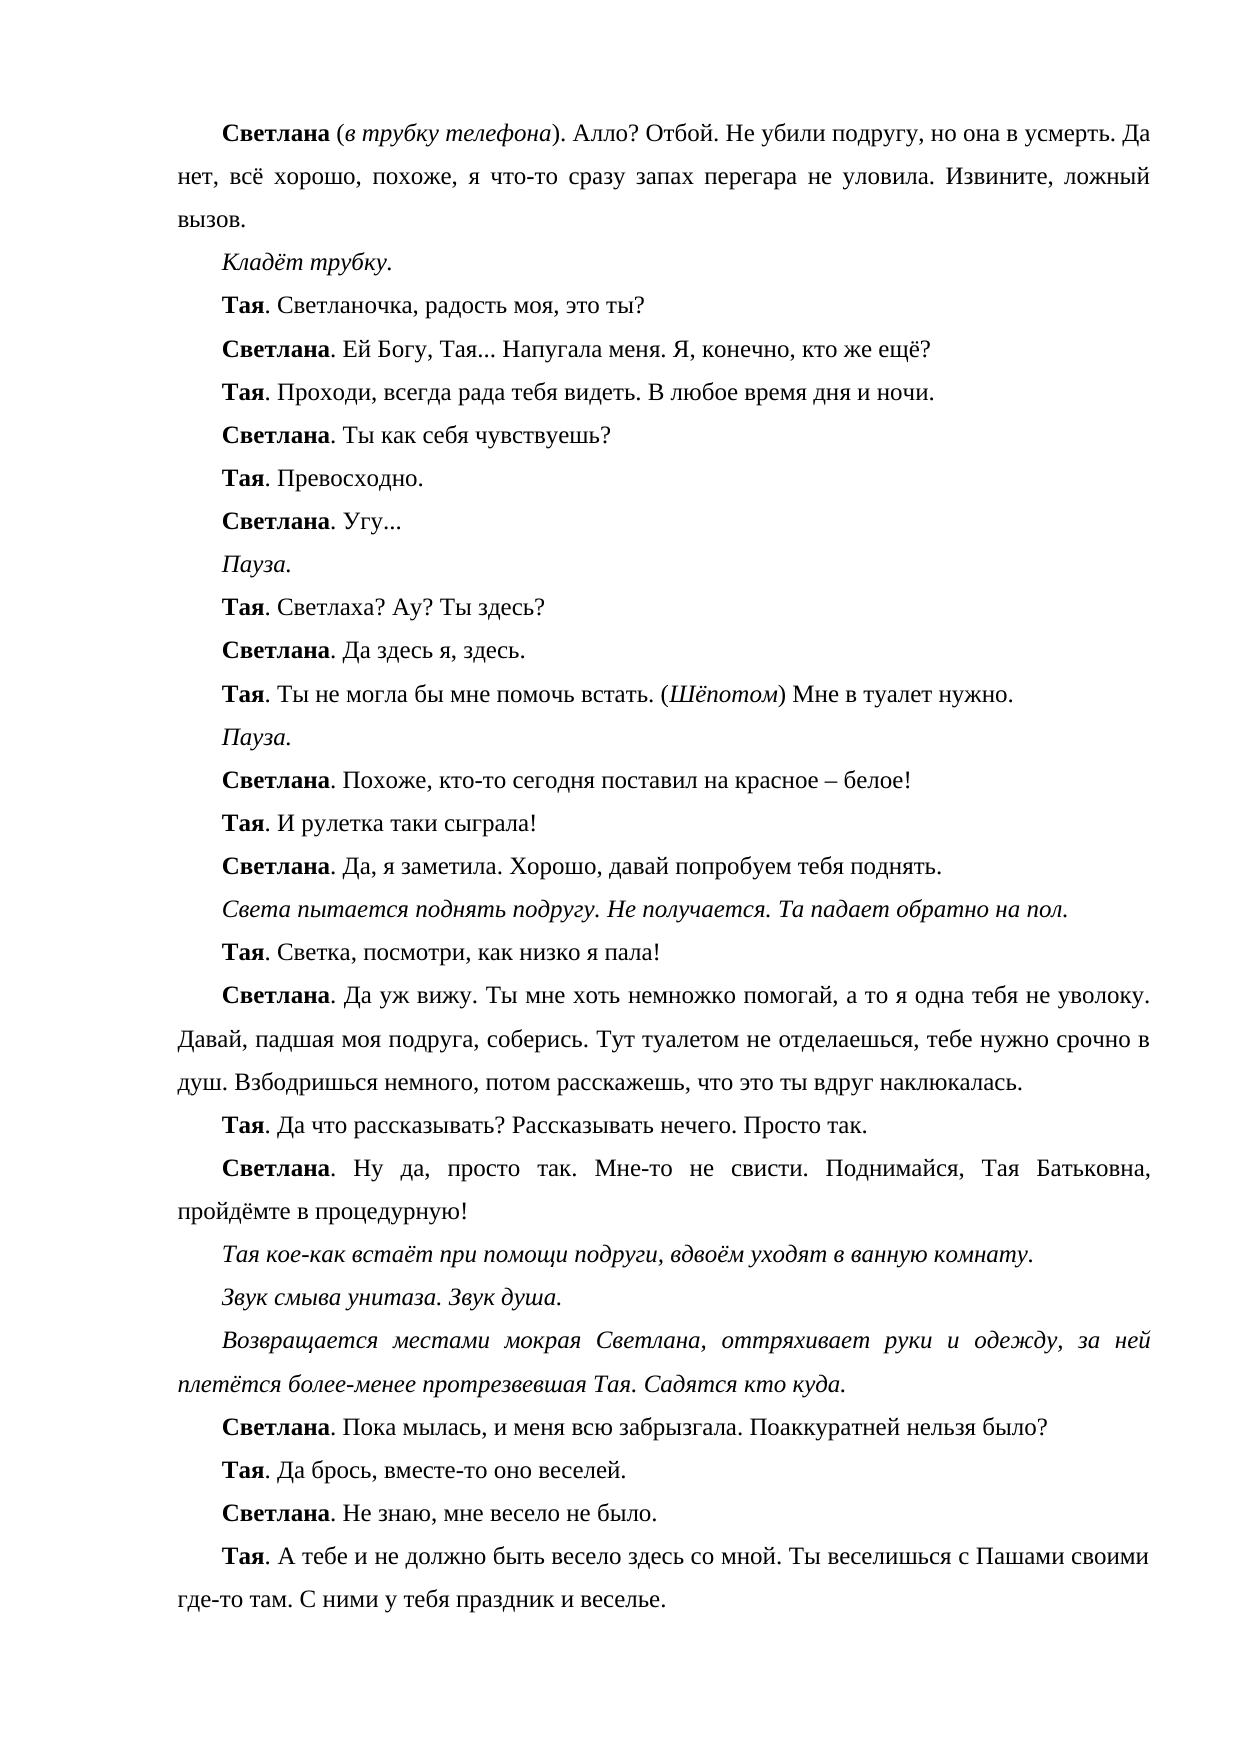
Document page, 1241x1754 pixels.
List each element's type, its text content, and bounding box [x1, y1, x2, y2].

text Пауза. [177, 549, 1152, 578]
text Светлана. Похоже, кто-то сегодня поставил на красное – белое! [177, 765, 1152, 794]
text Светлана. Не знаю, мне весело не было. [177, 1498, 1152, 1527]
text Пауза. [177, 722, 1152, 751]
text Тая. Превосходно. [177, 463, 1152, 492]
text Тая. Светланочка, радость моя, это ты? [177, 291, 1152, 319]
text Возвращается местами мокрая Светлана, оттряхивает руки и одежду, за ней плетётся более-менее протрезвевшая Тая. Садятся кто куда. [177, 1326, 1152, 1397]
text Светлана. Ну да, просто так. Мне-то не свисти. Поднимайся, Тая Батьковна, пройдёмте в процедурную! [177, 1153, 1152, 1225]
text Кладёт трубку. [177, 247, 1152, 276]
text Светлана. Ей Богу, Тая... Напугала меня. Я, конечно, кто же ещё? [177, 334, 1152, 362]
text Тая. Ты не могла бы мне помочь встать. (Шёпотом) Мне в туалет нужно. [177, 679, 1152, 707]
text Тая кое-как встаёт при помощи подруги, вдвоём уходят в ванную комнату. [177, 1239, 1152, 1268]
text Тая. И рулетка таки сыграла! [177, 808, 1152, 837]
text Тая. Светка, посмотри, как низко я пала! [177, 937, 1152, 966]
text Светлана. Да здесь я, здесь. [177, 636, 1152, 664]
text Светлана. Да, я заметила. Хорошо, давай попробуем тебя поднять. [177, 851, 1152, 880]
text Тая. Проходи, всегда рада тебя видеть. В любое время дня и ночи. [177, 377, 1152, 406]
text Светлана (в трубку телефона). Алло? Отбой. Не убили подругу, но она в усмерть. Да нет, всё хорошо, похоже, я что-то сразу запах перегара не уловила. Извините, ложный вызов. [177, 118, 1152, 233]
text Светлана. Угу... [177, 506, 1152, 535]
text Звук смыва унитаза. Звук душа. [177, 1282, 1152, 1311]
text Светлана. Да уж вижу. Ты мне хоть немножко помогай, а то я одна тебя не уволоку. Давай, падшая моя подруга, соберись. Тут туалетом не отделаешься, тебе нужно срочно в душ. Взбодришься немного, потом расскажешь, что это ты вдруг наклюкалась. [177, 981, 1152, 1096]
text Света пытается поднять подругу. Не получается. Та падает обратно на пол. [177, 894, 1152, 923]
text Тая. Да что рассказывать? Рассказывать нечего. Просто так. [177, 1110, 1152, 1139]
text Светлана. Ты как себя чувствуешь? [177, 420, 1152, 449]
text Тая. Да брось, вместе-то оно веселей. [177, 1455, 1152, 1484]
text Тая. А тебе и не должно быть весело здесь со мной. Ты веселишься с Пашами своими где-то там. С ними у тебя праздник и веселье. [177, 1541, 1152, 1613]
text Тая. Светлаха? Ау? Ты здесь? [177, 592, 1152, 621]
text Светлана. Пока мылась, и меня всю забрызгала. Поаккуратней нельзя было? [177, 1412, 1152, 1441]
